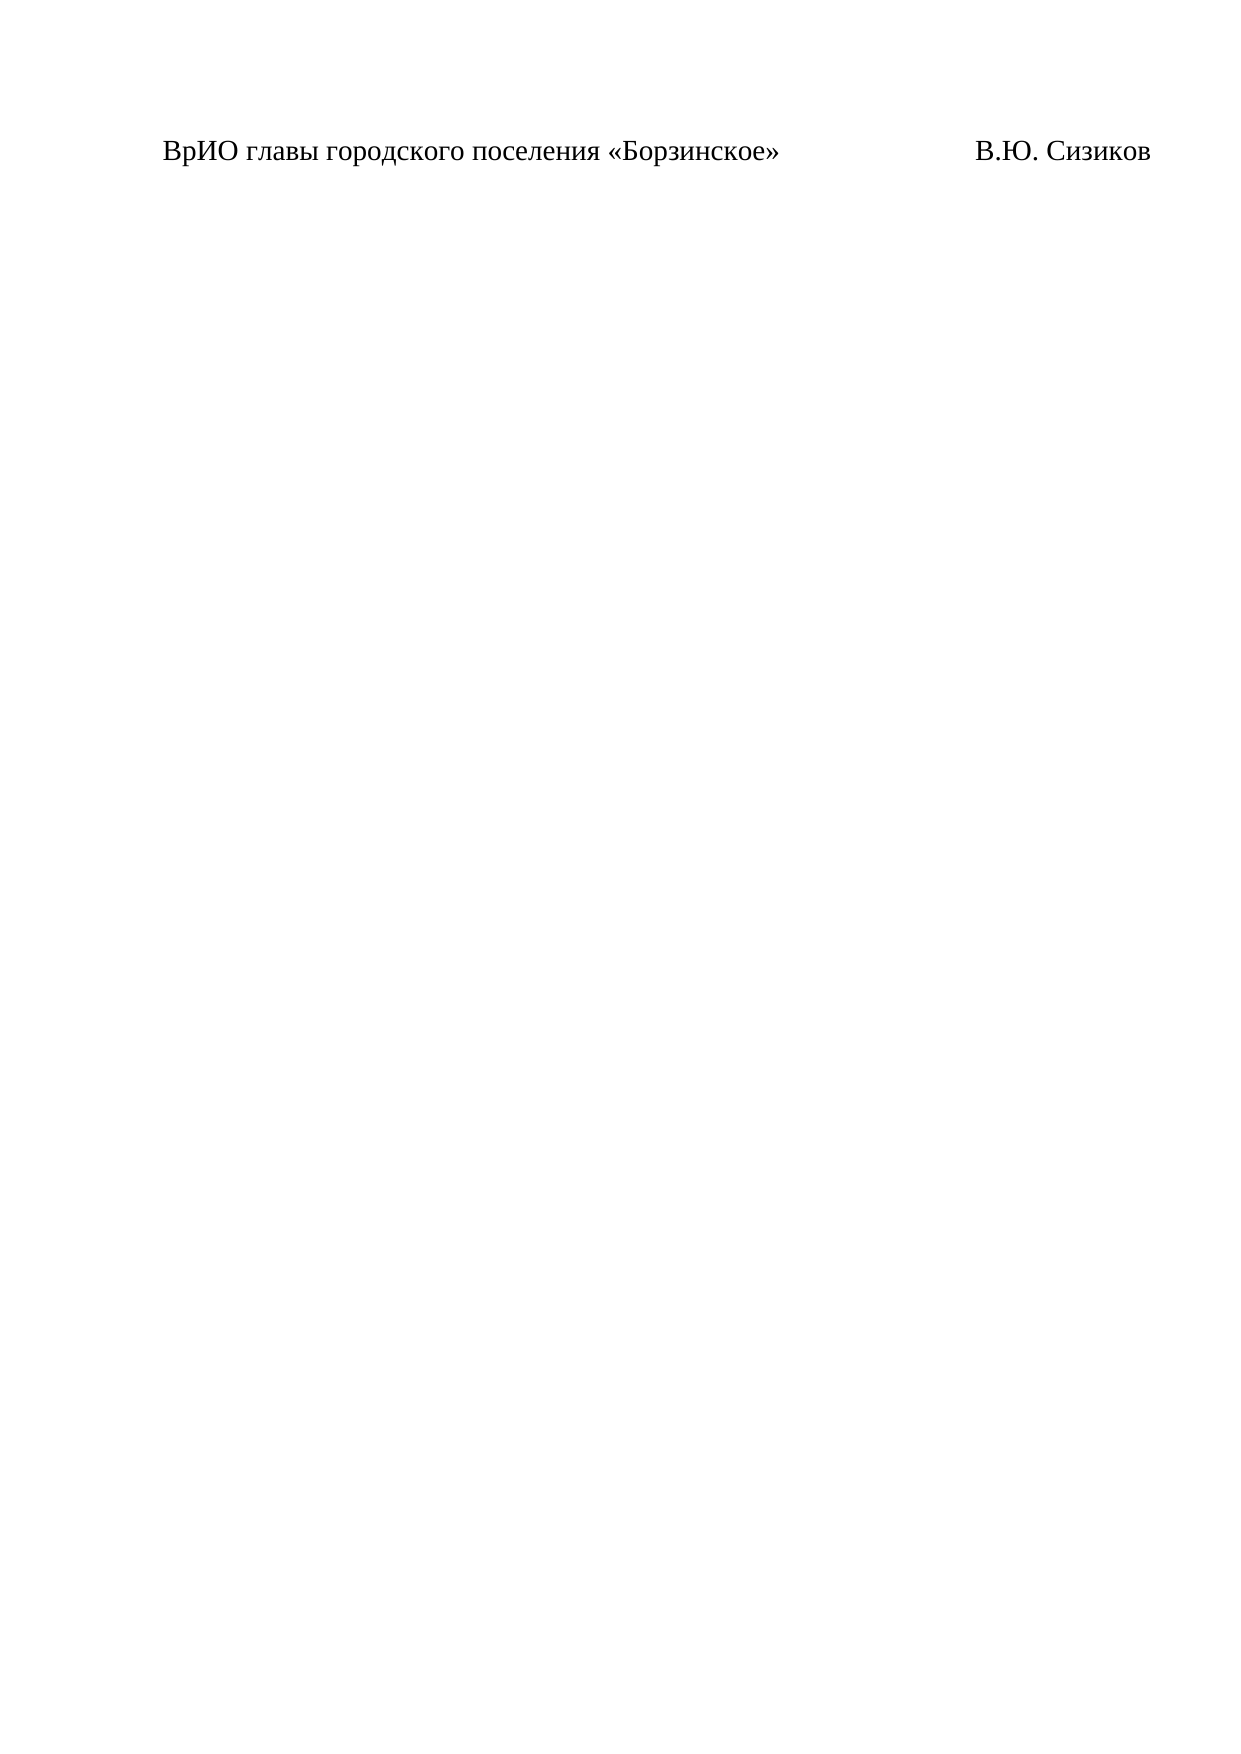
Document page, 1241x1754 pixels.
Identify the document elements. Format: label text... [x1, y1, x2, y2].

text ВрИО главы городского поселения «Борзинское» В.Ю. Сизиков [162, 133, 1152, 166]
